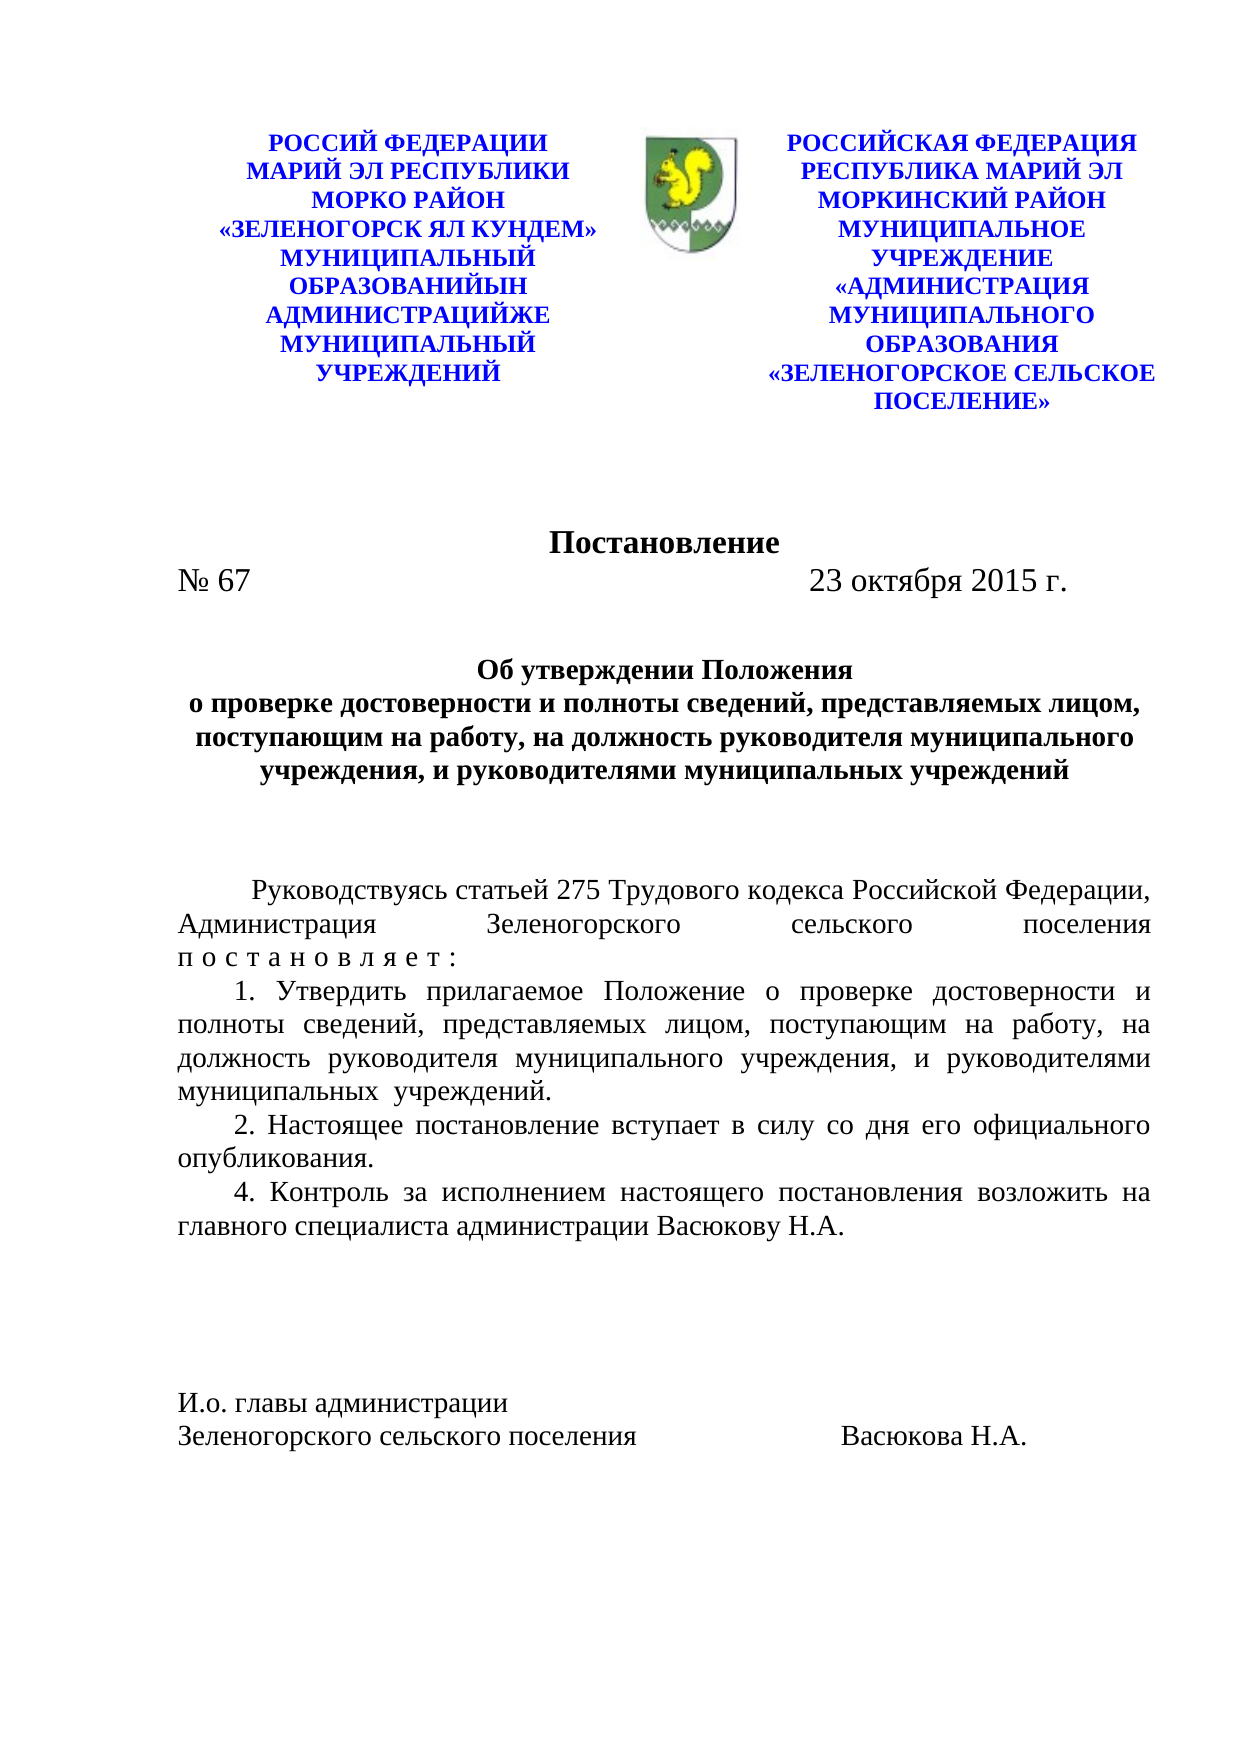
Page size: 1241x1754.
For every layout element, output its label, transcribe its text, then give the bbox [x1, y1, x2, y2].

text 4. Контроль за исполнением настоящего постановления возложить на главного специалиста администрации Васюкову Н.А. [177, 1174, 1152, 1241]
text о проверке достоверности и полноты сведений, представляемых лицом, поступающим на работу, на должность руководителя муниципального учреждения, и руководителями муниципальных учреждений [177, 685, 1152, 786]
text 2. Настоящее постановление вступает в силу со дня его официального опубликования. [177, 1107, 1152, 1174]
text Об утверждении Положения [177, 652, 1152, 685]
text Зеленогорского сельского поселения Васюкова Н.А. [177, 1418, 1152, 1452]
text № 67 23 октября 2015 г. [177, 561, 1152, 599]
table_header [631, 128, 757, 473]
text И.о. главы администрации [177, 1385, 1152, 1418]
text Руководствуясь статьей 275 Трудового кодекса Российской Федерации, Администрация Зеленогорского сельского поселения постановляет: [177, 872, 1152, 973]
picture [640, 127, 749, 261]
text Постановление [177, 522, 1152, 561]
text 1. Утвердить прилагаемое Положение о проверке достоверности и полноты сведений, представляемых лицом, поступающим на работу, на должность руководителя муниципального учреждения, и руководителями муниципальных учреждений. [177, 973, 1152, 1107]
table_header РОССИЙСКАЯ ФЕДЕРАЦИЯ РЕСПУБЛИКА МАРИЙ ЭЛ МОРКИНСКИЙ РАЙОН МУНИЦИПАЛЬНОЕ УЧРЕЖДЕНИЕ «АДМИНИСТРАЦИЯ МУНИЦИПАЛЬНОГО ОБРАЗОВАНИЯ «ЗЕЛЕНОГОРСКОЕ СЕЛЬСКОЕ ПОСЕЛЕНИЕ» [757, 128, 1167, 473]
table_header РОССИЙ ФЕДЕРАЦИИ МАРИЙ ЭЛ РЕСПУБЛИКИ МОРКО РАЙОН «ЗЕЛЕНОГОРСК ЯЛ КУНДЕМ» МУНИЦИПАЛЬНЫЙ ОБРАЗОВАНИЙЫН АДМИНИСТРАЦИЙЖЕ МУНИЦИПАЛЬНЫЙ УЧРЕЖДЕНИЙ [185, 128, 631, 473]
